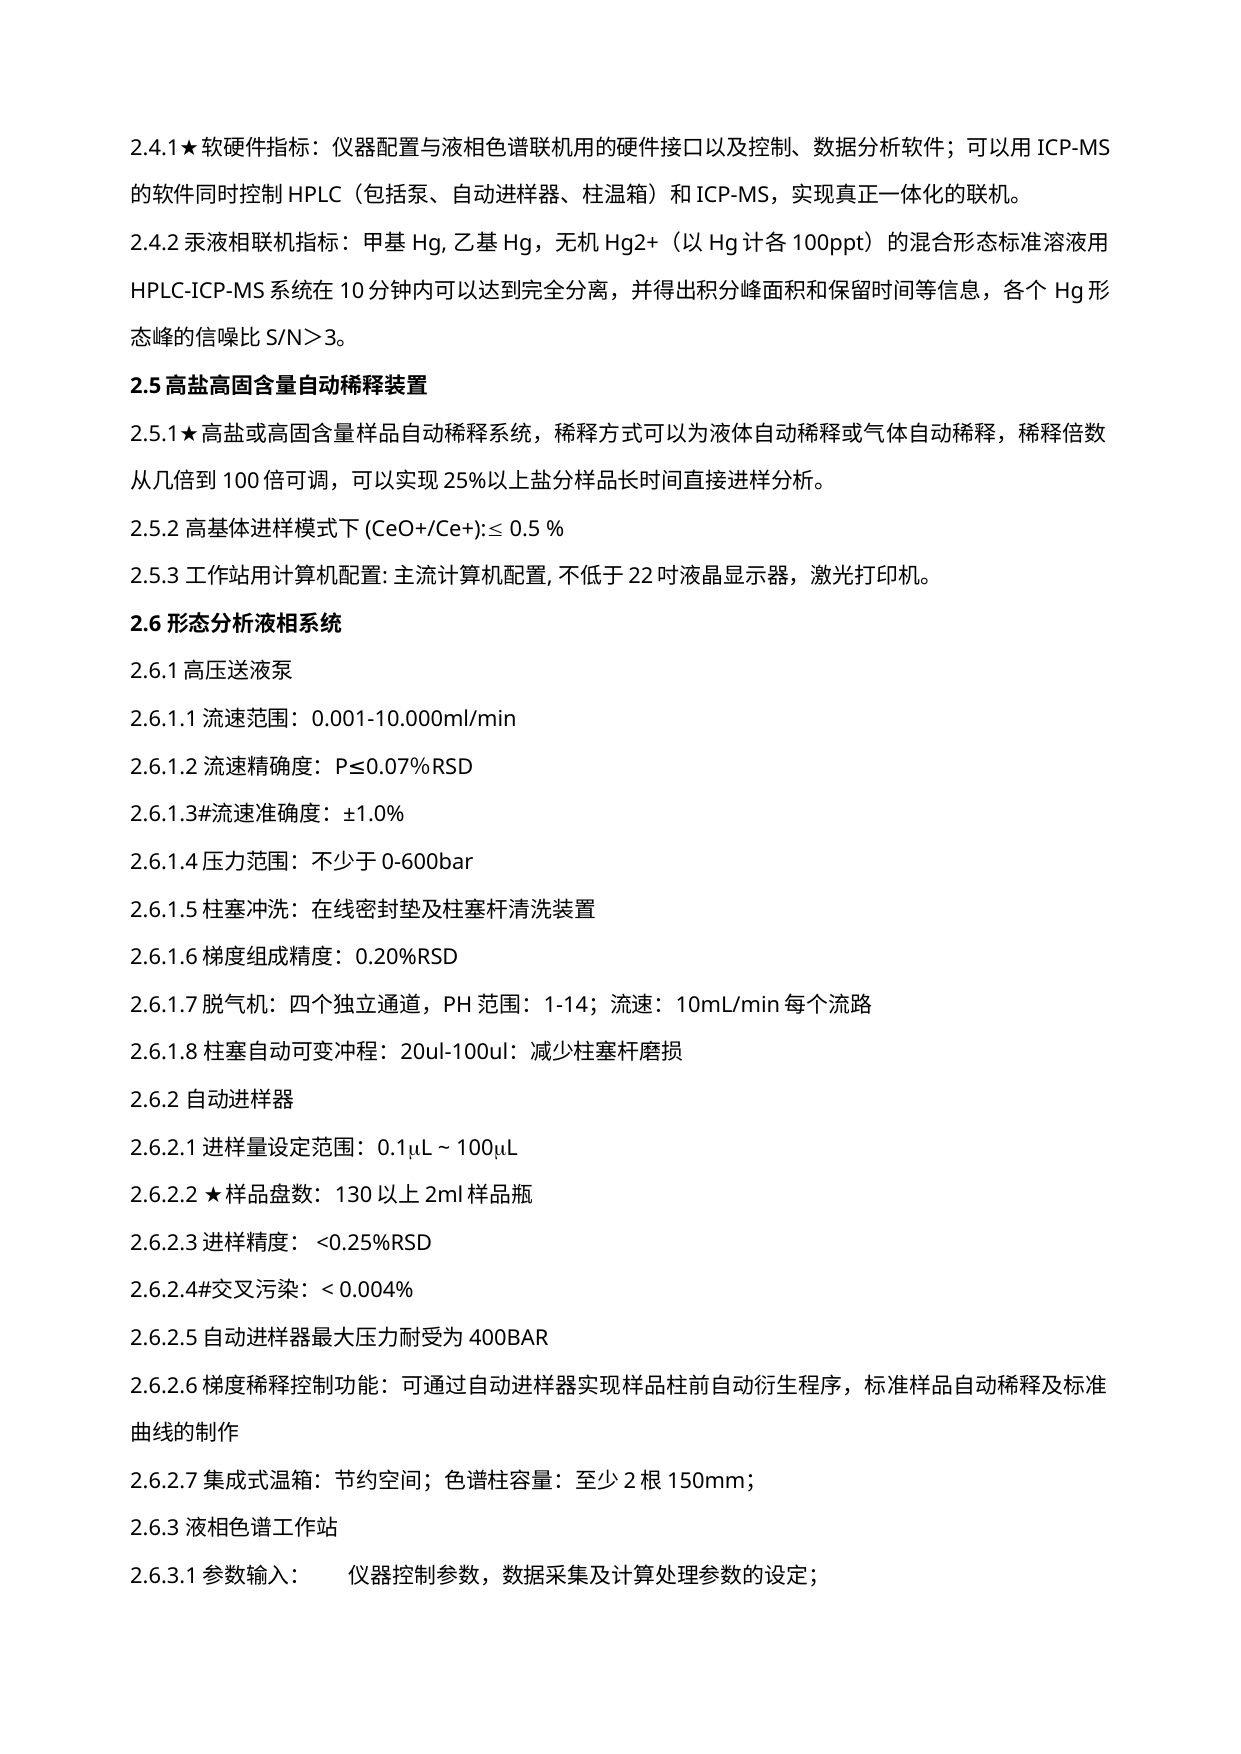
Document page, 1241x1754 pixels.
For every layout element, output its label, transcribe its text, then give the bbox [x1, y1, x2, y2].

text 2.6.2.2 ★样品盘数：130以上2ml样品瓶 [130, 1177, 1110, 1209]
text 2.6.1.6梯度组成精度：0.20%RSD [130, 939, 1110, 971]
text 2.6.1.1流速范围：0.001-10.000ml/min [130, 701, 1110, 733]
text 2.5.1★高盐或高固含量样品自动稀释系统，稀释方式可以为液体自动稀释或气体自动稀释，稀释倍数从几倍到100倍可调，可以实现25%以上盐分样品长时间直接进样分析。 [130, 416, 1110, 495]
text 2.6.3.1参数输入： 仪器控制参数，数据采集及计算处理参数的设定； [130, 1558, 1110, 1590]
text 2.5高盐高固含量自动稀释装置 [130, 368, 1110, 400]
text 2.6.2.7 集成式温箱：节约空间；色谱柱容量：至少2根 150mm； [130, 1463, 1110, 1494]
text 2.4.2汞液相联机指标：甲基Hg, 乙基Hg，无机Hg2+（以Hg计各100ppt）的混合形态标准溶液用HPLC-ICP-MS系统在10分钟内可以达到完全分离，并得出积分峰面积和保留时间等信息，各个Hg形态峰的信噪比S/N＞3。 [130, 225, 1110, 352]
text 2.5.3 工作站用计算机配置: 主流计算机配置, 不低于22吋液晶显示器，激光打印机。 [130, 558, 1110, 590]
text 2.6.2.5自动进样器最大压力耐受为400BAR [130, 1320, 1110, 1352]
text 2.6.1.2 流速精确度：P≤0.07％RSD [130, 749, 1110, 781]
text 2.6.1.5柱塞冲洗：在线密封垫及柱塞杆清洗装置 [130, 892, 1110, 923]
text 2.5.2 高基体进样模式下 (CeO+/Ce+): 0.5 % [130, 511, 1110, 542]
text 2.6.3 液相色谱工作站 [130, 1510, 1110, 1542]
text 2.6.1高压送液泵 [130, 653, 1110, 685]
text 2.4.1★软硬件指标：仪器配置与液相色谱联机用的硬件接口以及控制、数据分析软件；可以用ICP-MS的软件同时控制HPLC（包括泵、自动进样器、柱温箱）和ICP-MS，实现真正一体化的联机。 [130, 130, 1110, 209]
text 2.6.1.4压力范围：不少于0-600bar [130, 844, 1110, 876]
text 2.6.1.7脱气机：四个独立通道，PH 范围：1-14；流速：10mL/min每个流路 [130, 987, 1110, 1018]
text 2.6.1.3#流速准确度：±1.0% [130, 796, 1110, 828]
text 2.6.1.8 柱塞自动可变冲程：20ul-100ul：减少柱塞杆磨损 [130, 1034, 1110, 1066]
text 2.6.2.1进样量设定范围：0.1L ~ 100L [130, 1129, 1110, 1161]
text 2.6.2.6梯度稀释控制功能：可通过自动进样器实现样品柱前自动衍生程序，标准样品自动稀释及标准曲线的制作 [130, 1368, 1110, 1447]
text 2.6 形态分析液相系统 [130, 606, 1110, 638]
text 2.6.2.3进样精度： <0.25%RSD [130, 1225, 1110, 1257]
text 2.6.2.4#交叉污染：< 0.004% [130, 1272, 1110, 1304]
text 2.6.2 自动进样器 [130, 1082, 1110, 1114]
